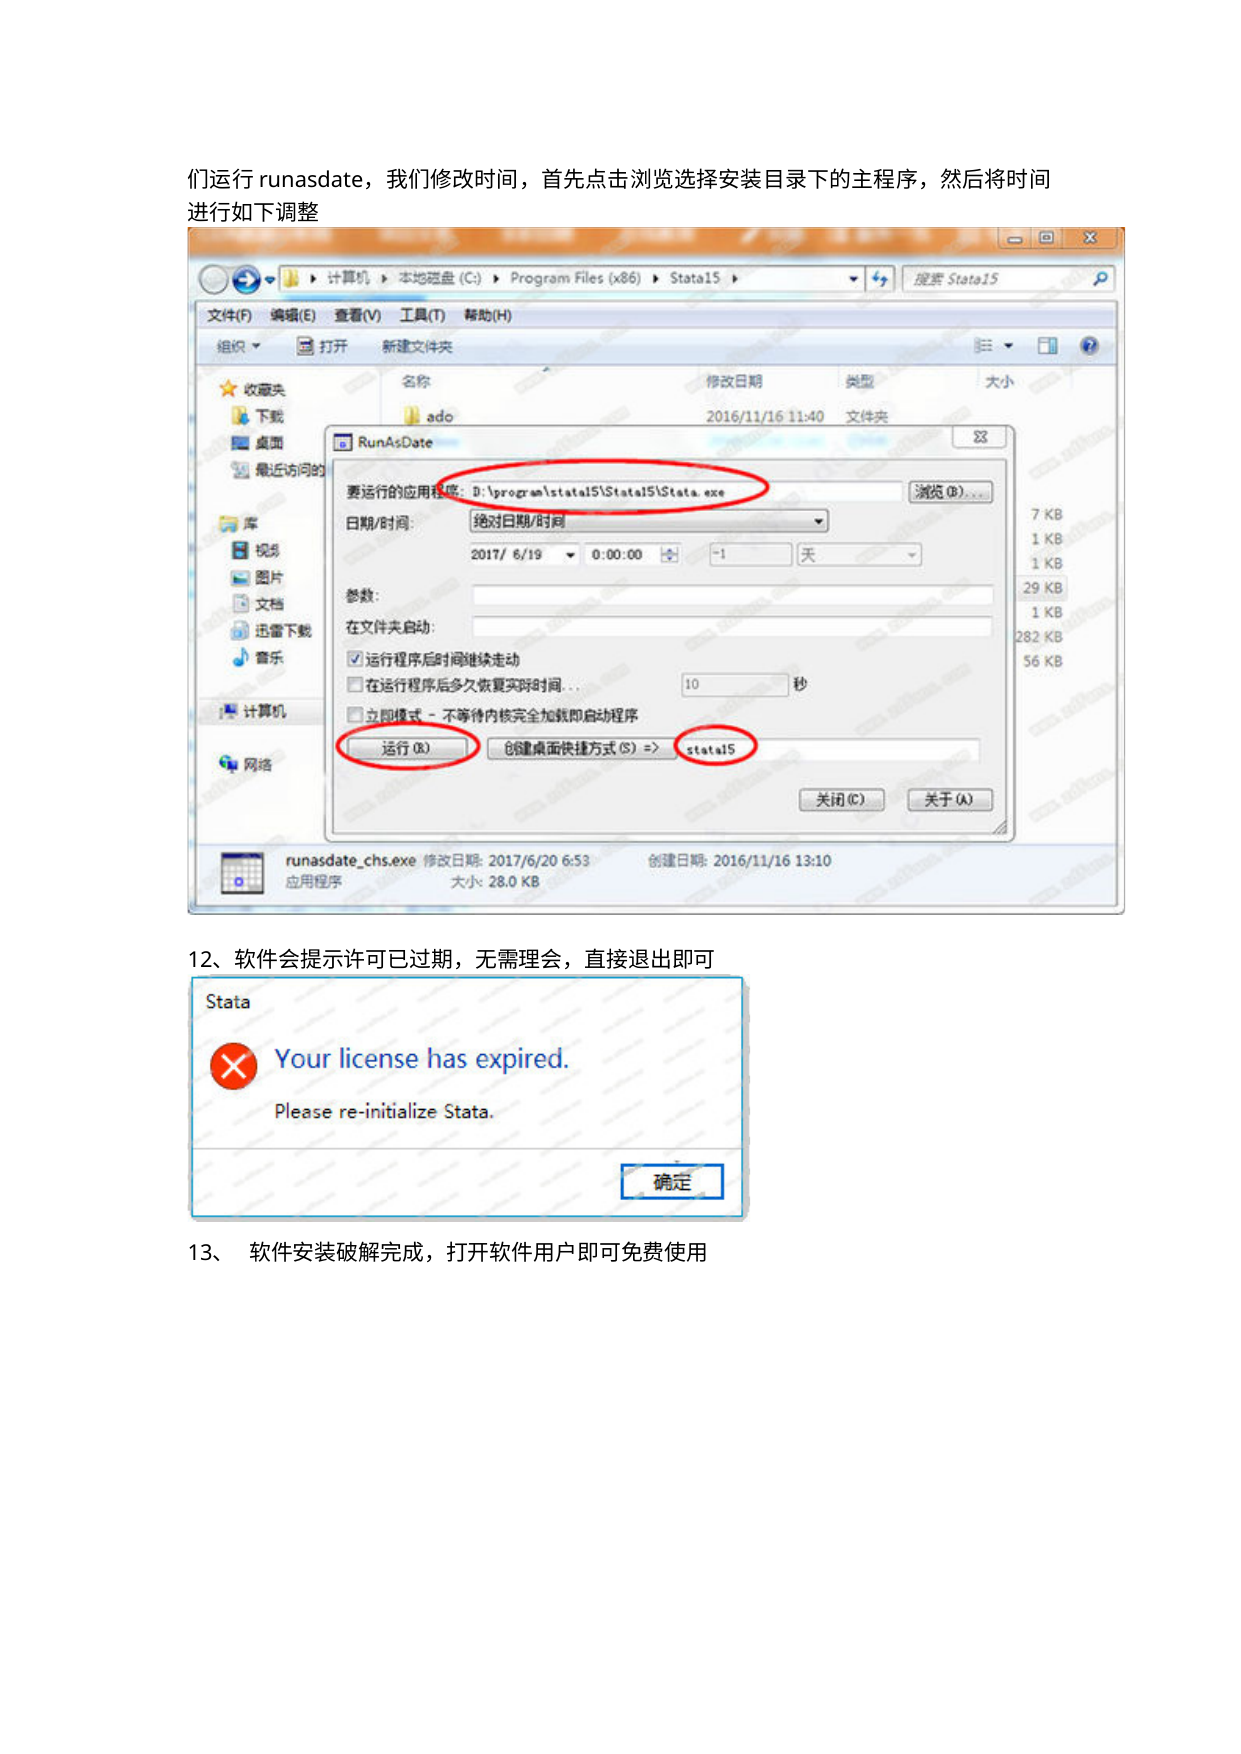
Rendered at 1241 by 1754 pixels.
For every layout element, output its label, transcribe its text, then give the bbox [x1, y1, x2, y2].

picture [187, 227, 1125, 915]
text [187, 162, 1053, 227]
picture [187, 974, 750, 1222]
